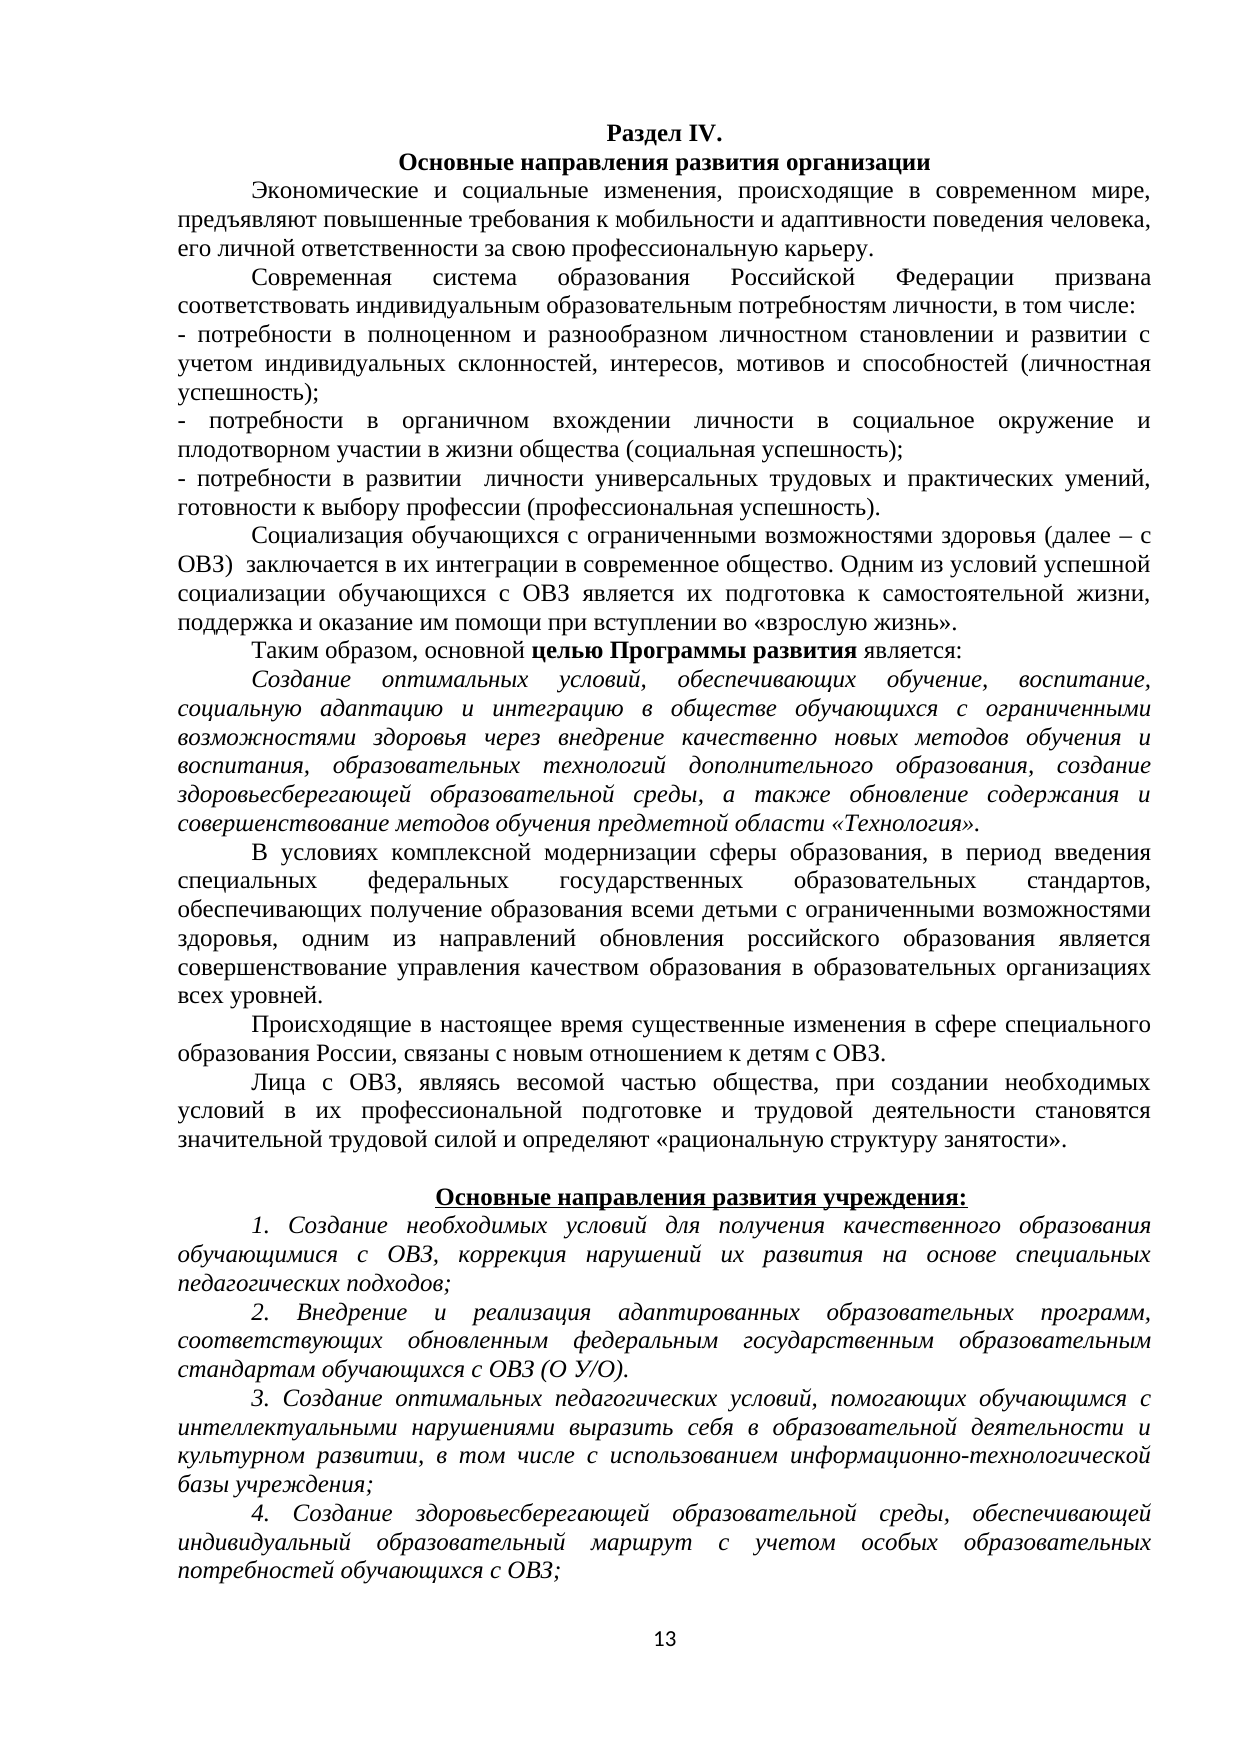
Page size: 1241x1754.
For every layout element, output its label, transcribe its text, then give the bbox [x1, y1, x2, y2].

text 4. Создание здоровьесберегающей образовательной среды, обеспечивающей индивидуальный образовательный маршрут с учетом особых образовательных потребностей обучающихся с ОВЗ; [177, 1498, 1152, 1584]
text Таким образом, основной целью Программы развития является: [177, 636, 1152, 664]
text - потребности в органичном вхождении личности в социальное окружение и плодотворном участии в жизни общества (социальная успешность); [177, 406, 1152, 463]
text Раздел IV. [177, 118, 1152, 147]
text Социализация обучающихся с ограниченными возможностями здоровья (далее – с ОВЗ) заключается в их интеграции в современное общество. Одним из условий успешной социализации обучающихся с ОВЗ является их подготовка к самостоятельной жизни, поддержка и оказание им помощи при вступлении во «взрослую жизнь». [177, 521, 1152, 636]
text - потребности в развитии личности универсальных трудовых и практических умений, готовности к выбору профессии (профессиональная успешность). [177, 463, 1152, 521]
text 1. Создание необходимых условий для получения качественного образования обучающимися с ОВЗ, коррекция нарушений их развития на основе специальных педагогических подходов; [177, 1211, 1152, 1297]
text Основные направления развития организации [177, 147, 1152, 176]
text Лица с ОВЗ, являясь весомой частью общества, при создании необходимых условий в их профессиональной подготовке и трудовой деятельности становятся значительной трудовой силой и определяют «рациональную структуру занятости». [177, 1067, 1152, 1153]
text Создание оптимальных условий, обеспечивающих обучение, воспитание, социальную адаптацию и интеграцию в обществе обучающихся с ограниченными возможностями здоровья через внедрение качественно новых методов обучения и воспитания, образовательных технологий дополнительного образования, создание здоровьесберегающей образовательной среды, а также обновление содержания и совершенствование методов обучения предметной области «Технология». [177, 664, 1152, 837]
text Основные направления развития учреждения: [177, 1182, 1152, 1211]
text - потребности в полноценном и разнообразном личностном становлении и развитии с учетом индивидуальных склонностей, интересов, мотивов и способностей (личностная успешность); [177, 319, 1152, 406]
text 3. Создание оптимальных педагогических условий, помогающих обучающимся с интеллектуальными нарушениями выразить себя в образовательной деятельности и культурном развитии, в том числе с использованием информационно-технологической базы учреждения; [177, 1383, 1152, 1498]
text Происходящие в настоящее время существенные изменения в сфере специального образования России, связаны с новым отношением к детям с ОВЗ. [177, 1009, 1152, 1067]
text 2. Внедрение и реализация адаптированных образовательных программ, соответствующих обновленным федеральным государственным образовательным стандартам обучающихся с ОВЗ (О У/О). [177, 1297, 1152, 1383]
text Экономические и социальные изменения, происходящие в современном мире, предъявляют повышенные требования к мобильности и адаптивности поведения человека, его личной ответственности за свою профессиональную карьеру. [177, 176, 1152, 262]
text Современная система образования Российской Федерации призвана соответствовать индивидуальным образовательным потребностям личности, в том числе: [177, 262, 1152, 319]
text В условиях комплексной модернизации сферы образования, в период введения специальных федеральных государственных образовательных стандартов, обеспечивающих получение образования всеми детьми с ограниченными возможностями здоровья, одним из направлений обновления российского образования является совершенствование управления качеством образования в образовательных организациях всех уровней. [177, 837, 1152, 1009]
